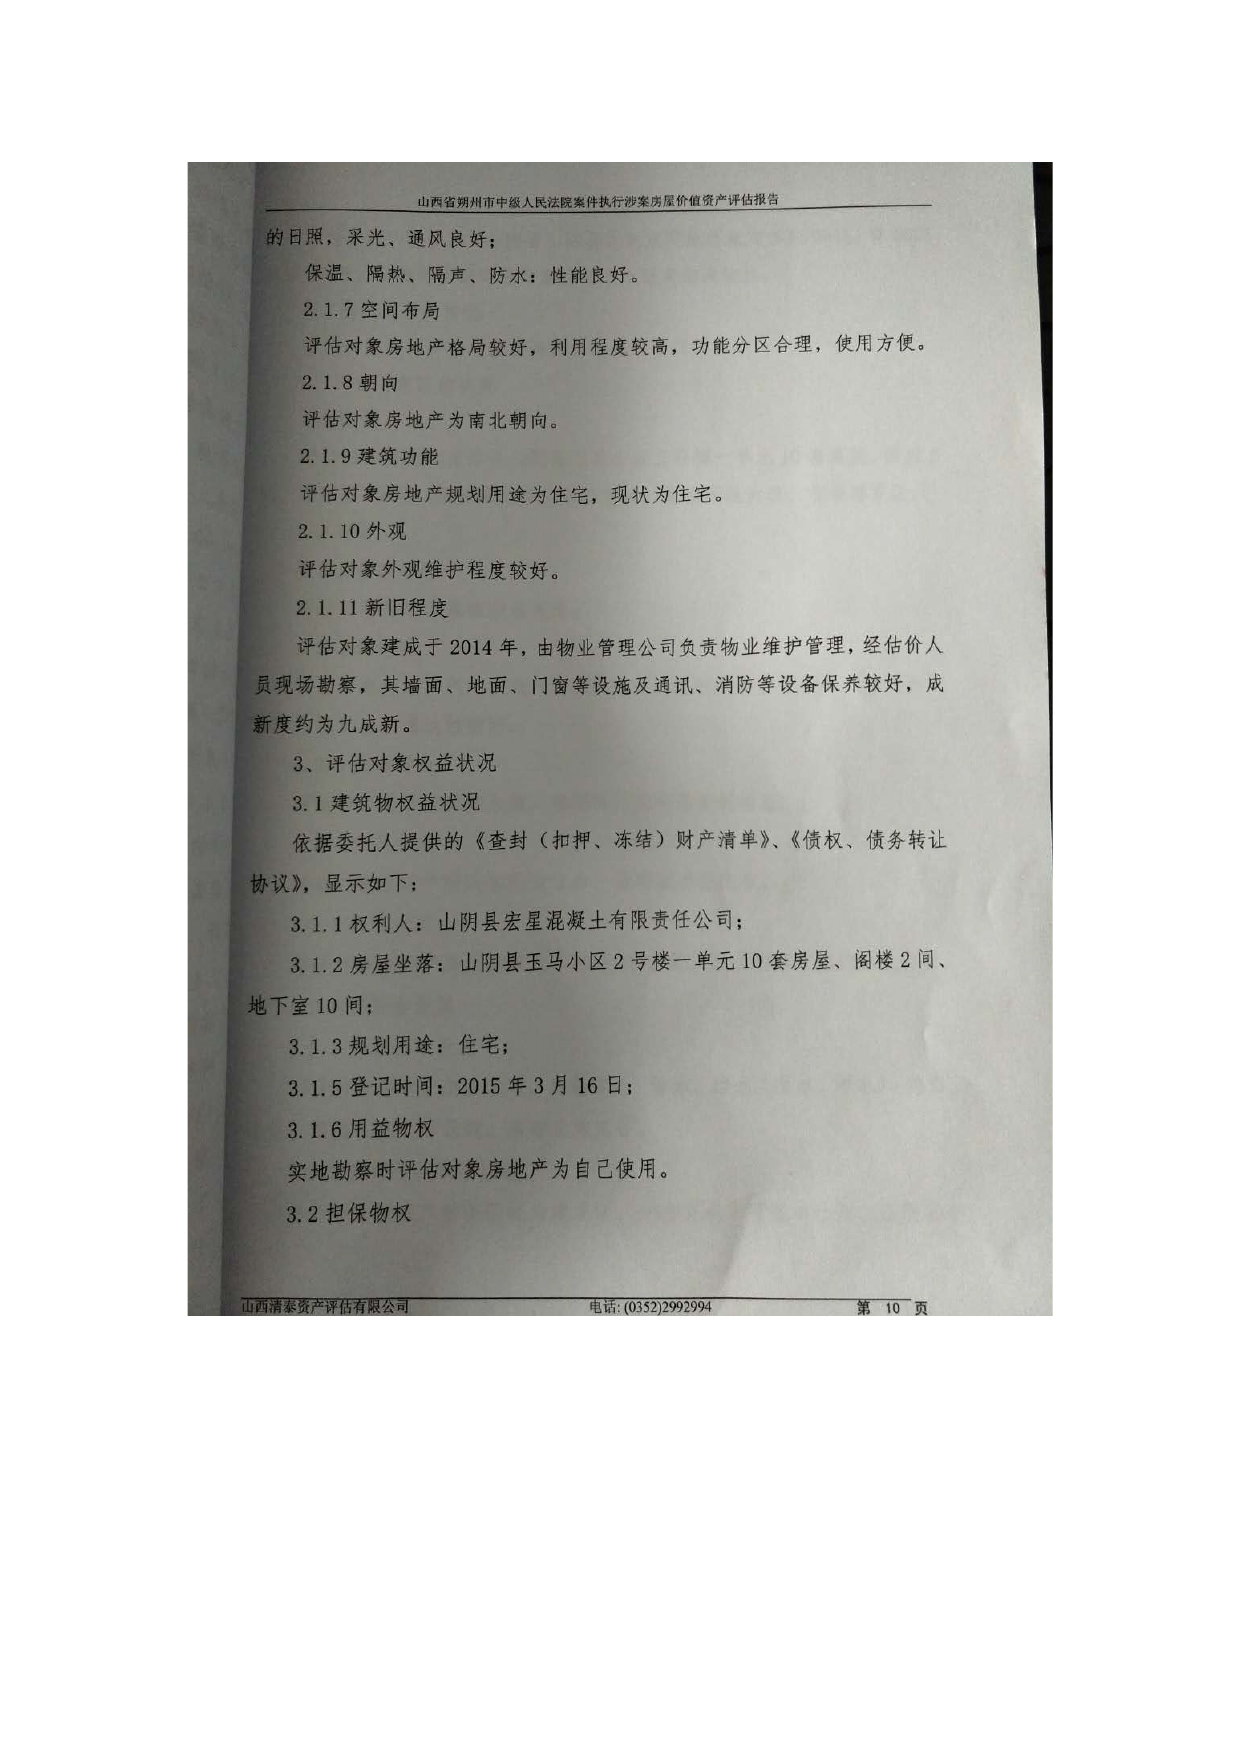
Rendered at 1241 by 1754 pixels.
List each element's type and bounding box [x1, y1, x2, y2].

picture [187, 162, 1053, 1316]
